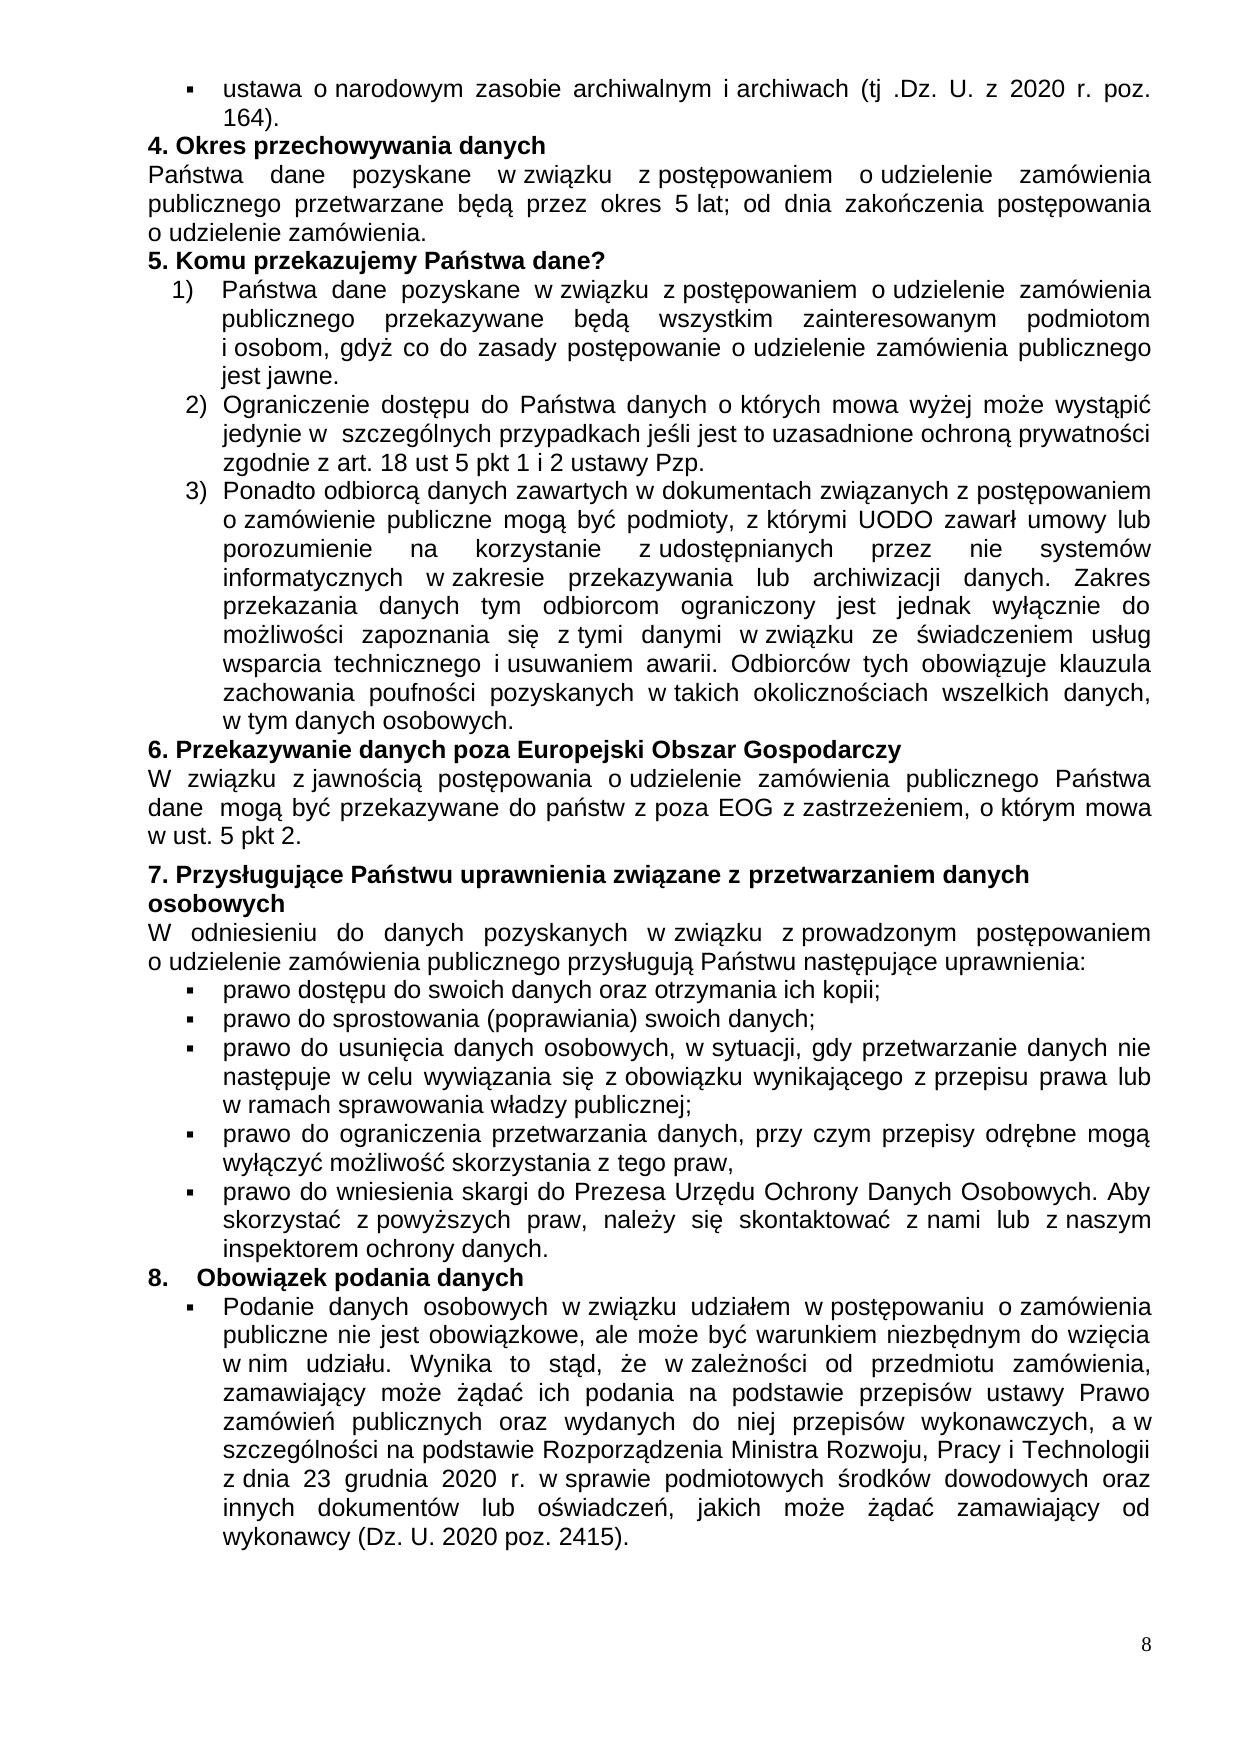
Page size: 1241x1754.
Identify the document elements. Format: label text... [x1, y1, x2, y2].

text 1) Państwa dane pozyskane w związku z postępowaniem o udzielenie zamówienia publicznego przekazywane będą wszystkim zainteresowanym podmiotom i osobom, gdyż co do zasady postępowanie o udzielenie zamówienia publicznego jest jawne. [171, 275, 1152, 390]
text 4. Okres przechowywania danych [148, 131, 1152, 160]
list prawo do wniesienia skargi do Prezesa Urzędu Ochrony Danych Osobowych. Aby skorzystać z powyższych praw, należy się skontaktować z nami lub z naszym inspektorem ochrony danych. [185, 1177, 1152, 1263]
list prawo do usunięcia danych osobowych, w sytuacji, gdy przetwarzanie danych nie następuje w celu wywiązania się z obowiązku wynikającego z przepisu prawa lub w ramach sprawowania władzy publicznej; [185, 1033, 1152, 1119]
list prawo dostępu do swoich danych oraz otrzymania ich kopii; [185, 976, 1152, 1004]
list prawo do ograniczenia przetwarzania danych, przy czym przepisy odrębne mogą wyłączyć możliwość skorzystania z tego praw, [185, 1119, 1152, 1177]
text W odniesieniu do danych pozyskanych w związku z prowadzonym postępowaniem o udzielenie zamówienia publicznego przysługują Państwu następujące uprawnienia: [148, 918, 1152, 976]
text W związku z jawnością postępowania o udzielenie zamówienia publicznego Państwa dane mogą być przekazywane do państw z poza EOG z zastrzeżeniem, o którym mowa w ust. 5 pkt 2. [148, 764, 1152, 850]
text 5. Komu przekazujemy Państwa dane? [148, 246, 1152, 275]
text 6. Przekazywanie danych poza Europejski Obszar Gospodarczy [148, 735, 1152, 764]
list Ponadto odbiorcą danych zawartych w dokumentach związanych z postępowaniem o zamówienie publiczne mogą być podmioty, z którymi UODO zawarł umowy lub porozumienie na korzystanie z udostępnianych przez nie systemów informatycznych w zakresie przekazywania lub archiwizacji danych. Zakres przekazania danych tym odbiorcom ograniczony jest jednak wyłącznie do możliwości zapoznania się z tymi danymi w związku ze świadczeniem usług wsparcia technicznego i usuwaniem awarii. Odbiorców tych obowiązuje klauzula zachowania poufności pozyskanych w takich okolicznościach wszelkich danych, w tym danych osobowych. [185, 476, 1152, 735]
list prawo do sprostowania (poprawiania) swoich danych; [185, 1004, 1152, 1033]
list Podanie danych osobowych w związku udziałem w postępowaniu o zamówienia publiczne nie jest obowiązkowe, ale może być warunkiem niezbędnym do wzięcia w nim udziału. Wynika to stąd, że w zależności od przedmiotu zamówienia, zamawiający może żądać ich podania na podstawie przepisów ustawy Prawo zamówień publicznych oraz wydanych do niej przepisów wykonawczych, a w szczególności na podstawie Rozporządzenia Ministra Rozwoju, Pracy i Technologii z dnia 23 grudnia 2020 r. w sprawie podmiotowych środków dowodowych oraz innych dokumentów lub oświadczeń, jakich może żądać zamawiający od wykonawcy (Dz. U. 2020 poz. 2415). [185, 1292, 1152, 1551]
text 7. Przysługujące Państwu uprawnienia związane z przetwarzaniem danych osobowych [148, 861, 1152, 918]
text Państwa dane pozyskane w związku z postępowaniem o udzielenie zamówienia publicznego przetwarzane będą przez okres 5 lat; od dnia zakończenia postępowania o udzielenie zamówienia. [148, 160, 1152, 246]
text 8. Obowiązek podania danych [148, 1263, 1152, 1292]
list ustawa o narodowym zasobie archiwalnym i archiwach (tj .Dz. U. z 2020 r. poz. 164). [185, 74, 1152, 131]
list Ograniczenie dostępu do Państwa danych o których mowa wyżej może wystąpić jedynie w szczególnych przypadkach jeśli jest to uzasadnione ochroną prywatności zgodnie z art. 18 ust 5 pkt 1 i 2 ustawy Pzp. [185, 390, 1152, 476]
